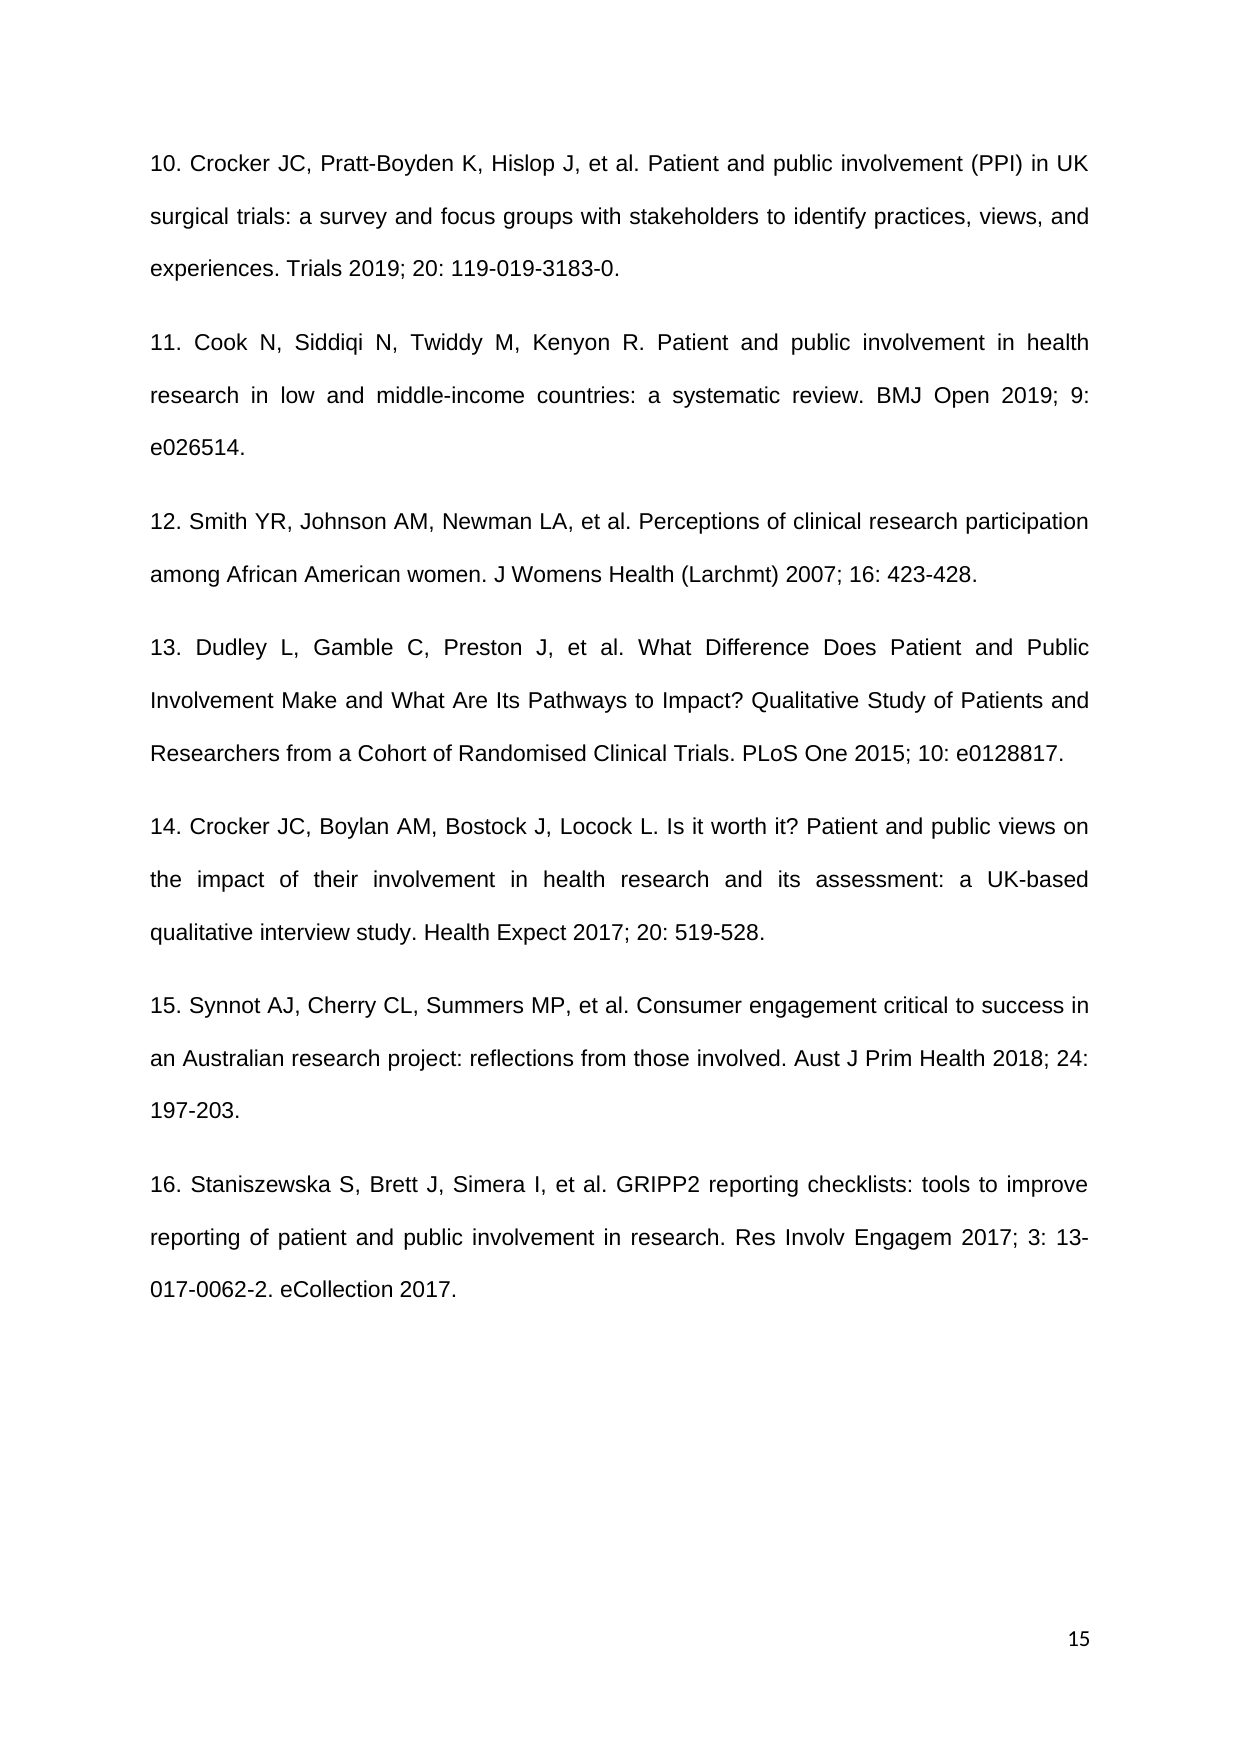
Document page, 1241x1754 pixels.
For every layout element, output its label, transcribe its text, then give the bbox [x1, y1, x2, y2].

text 13. Dudley L, Gamble C, Preston J, et al. What Difference Does Patient and Public Involvement Make and What Are Its Pathways to Impact? Qualitative Study of Patients and Researchers from a Cohort of Randomised Clinical Trials. PLoS One 2015; 10: e0128817. [150, 634, 1090, 766]
text 10. Crocker JC, Pratt-Boyden K, Hislop J, et al. Patient and public involvement (PPI) in UK surgical trials: a survey and focus groups with stakeholders to identify practices, views, and experiences. Trials 2019; 20: 119-019-3183-0. [150, 150, 1090, 282]
text 16. Staniszewska S, Brett J, Simera I, et al. GRIPP2 reporting checklists: tools to improve reporting of patient and public involvement in research. Res Involv Engagem 2017; 3: 13-017-0062-2. eCollection 2017. [150, 1171, 1090, 1303]
text 12. Smith YR, Johnson AM, Newman LA, et al. Perceptions of clinical research participation among African American women. J Womens Health (Larchmt) 2007; 16: 423-428. [150, 508, 1090, 587]
text 15. Synnot AJ, Cherry CL, Summers MP, et al. Consumer engagement critical to success in an Australian research project: reflections from those involved. Aust J Prim Health 2018; 24: 197-203. [150, 992, 1090, 1124]
text 14. Crocker JC, Boylan AM, Bostock J, Locock L. Is it worth it? Patient and public views on the impact of their involvement in health research and its assessment: a UK-based qualitative interview study. Health Expect 2017; 20: 519-528. [150, 813, 1090, 945]
text 11. Cook N, Siddiqi N, Twiddy M, Kenyon R. Patient and public involvement in health research in low and middle-income countries: a systematic review. BMJ Open 2019; 9: e026514. [150, 329, 1090, 461]
